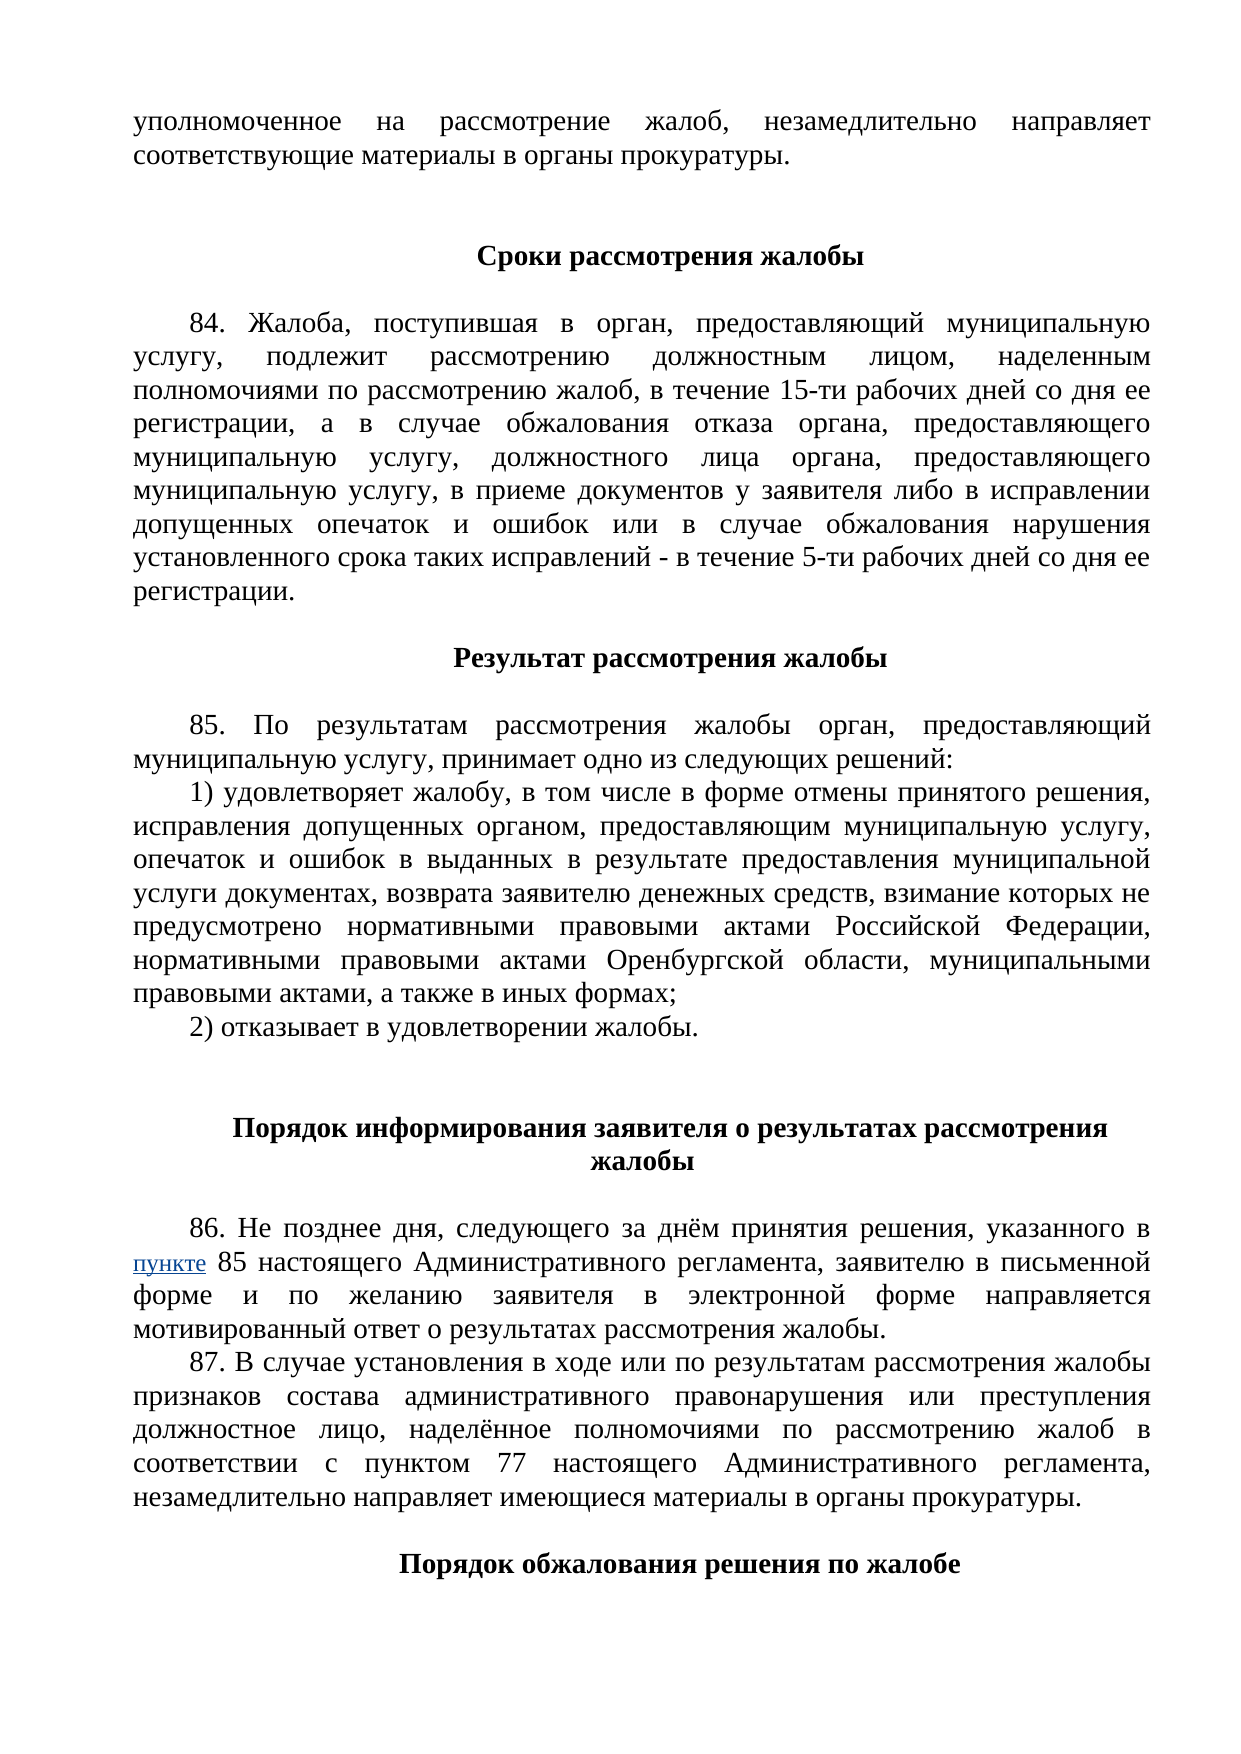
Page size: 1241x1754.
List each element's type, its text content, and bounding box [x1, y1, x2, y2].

text Сроки рассмотрения жалобы [133, 238, 1152, 271]
text 84. Жалоба, поступившая в орган, предоставляющий муниципальную услугу, подлежит рассмотрению должностным лицом, наделенным полномочиями по рассмотрению жалоб, в течение 15-ти рабочих дней со дня ее регистрации, а в случае обжалования отказа органа, предоставляющего муниципальную услугу, должностного лица органа, предоставляющего муниципальную услугу, в приеме документов у заявителя либо в исправлении допущенных опечаток и ошибок или в случае обжалования нарушения установленного срока таких исправлений - в течение 5-ти рабочих дней со дня ее регистрации. [133, 305, 1152, 607]
text Порядок обжалования решения по жалобе [133, 1546, 1152, 1579]
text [133, 103, 1152, 171]
text 87. В случае установления в ходе или по результатам рассмотрения жалобы признаков состава административного правонарушения или преступления должностное лицо, наделённое полномочиями по рассмотрению жалоб в соответствии с пунктом 77 настоящего Административного регламента, незамедлительно направляет имеющиеся материалы в органы прокуратуры. [133, 1344, 1152, 1512]
text 1) удовлетворяет жалобу, в том числе в форме отмены принятого решения, исправления допущенных органом, предоставляющим муниципальную услугу, опечаток и ошибок в выданных в результате предоставления муниципальной услуги документах, возврата заявителю денежных средств, взимание которых не предусмотрено нормативными правовыми актами Российской Федерации, нормативными правовыми актами Оренбургской области, муниципальными правовыми актами, а также в иных формах; [133, 774, 1152, 1009]
text 2) отказывает в удовлетворении жалобы. [133, 1009, 1152, 1043]
text 86. Не позднее дня, следующего за днём принятия решения, указанного в пункте 85 настоящего Административного регламента, заявителю в письменной форме и по желанию заявителя в электронной форме направляется мотивированный ответ о результатах рассмотрения жалобы. [133, 1210, 1152, 1344]
text 85. По результатам рассмотрения жалобы орган, предоставляющий муниципальную услугу, принимает одно из следующих решений: [133, 707, 1152, 774]
text Порядок информирования заявителя о результатах рассмотрения жалобы [133, 1110, 1152, 1177]
text Результат рассмотрения жалобы [133, 640, 1152, 674]
